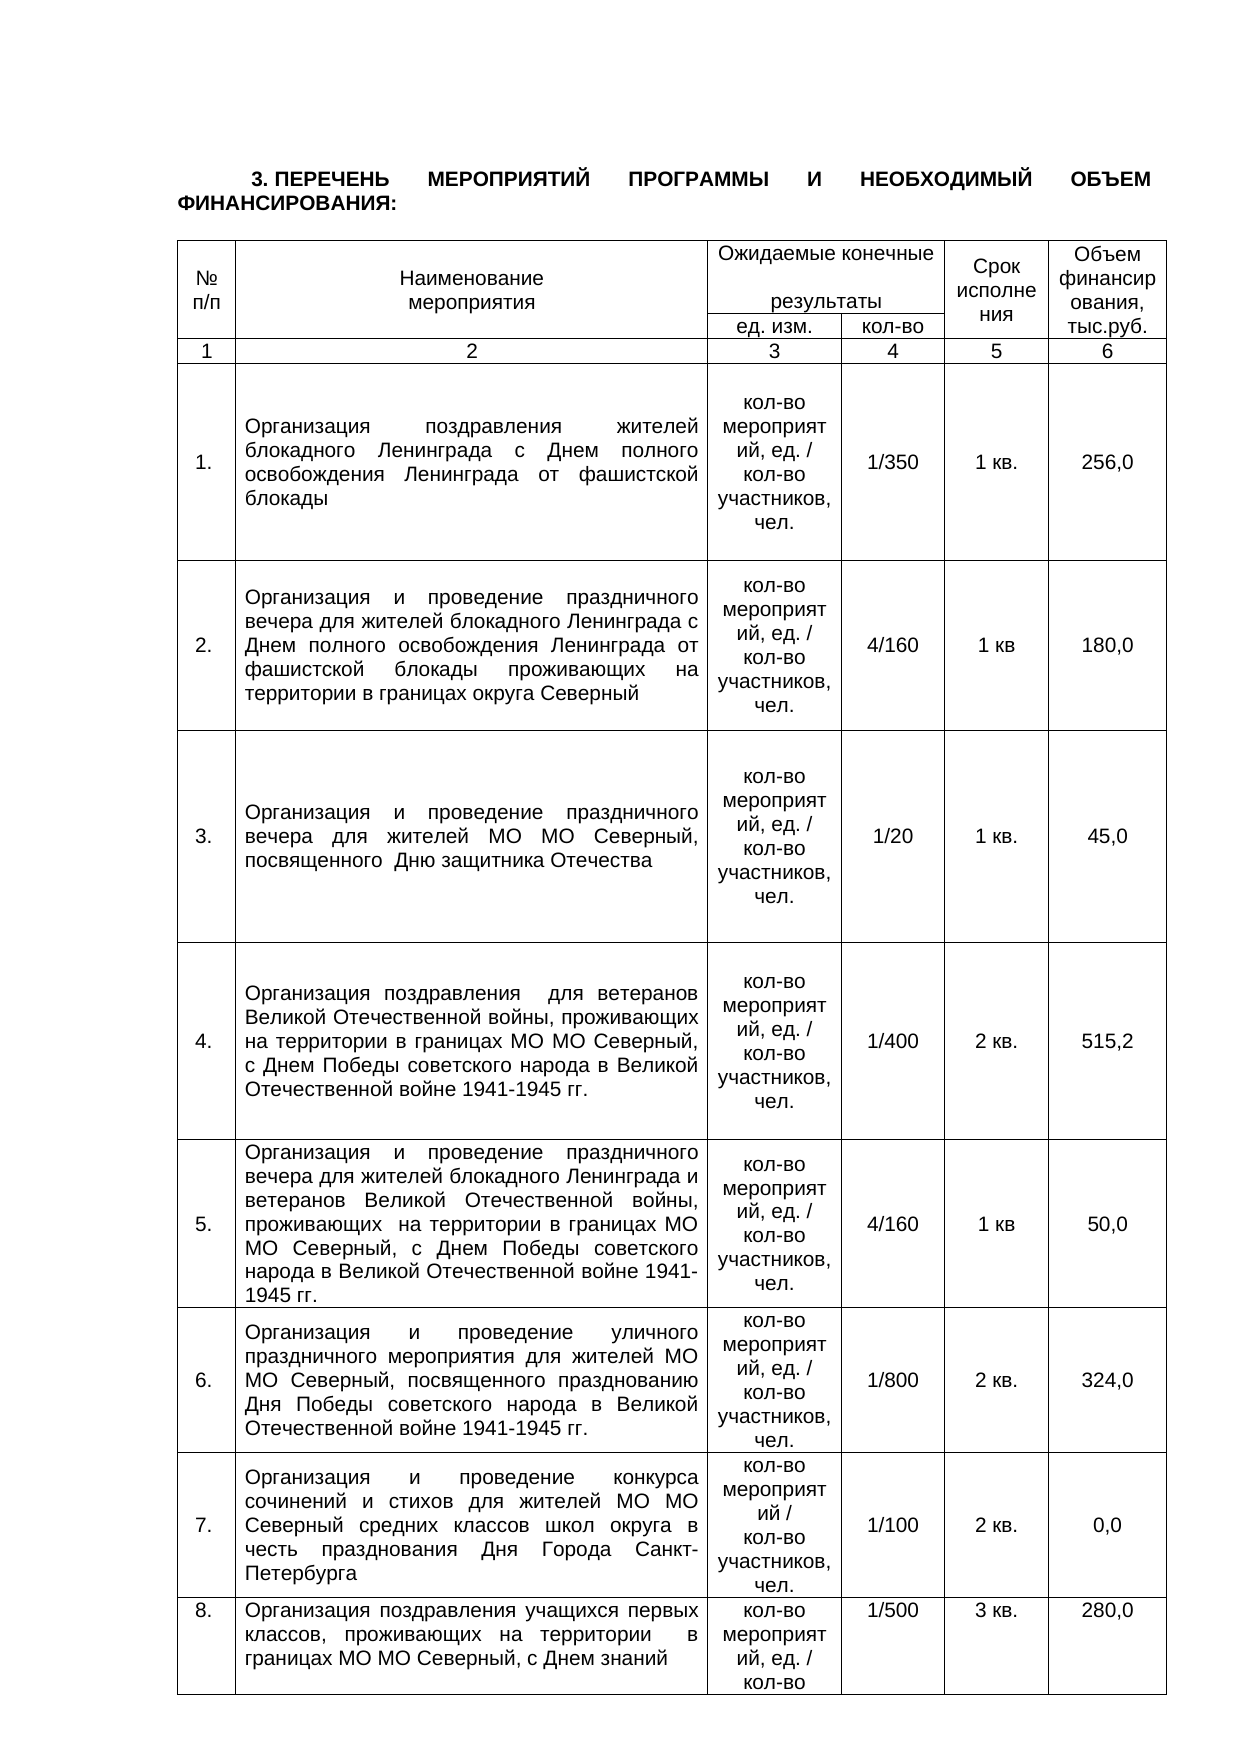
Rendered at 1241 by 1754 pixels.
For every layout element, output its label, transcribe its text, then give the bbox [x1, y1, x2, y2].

table_cell кол-во мероприятий / кол-во участников, чел. [708, 1453, 841, 1597]
table_cell Организация и проведение праздничного вечера для жителей блокадного Ленинграда и ветеранов Великой Отечественной войны, проживающих на территории в границах МО МО Северный, с Днем Победы советского народа в Великой Отечественной войне 1941-1945 гг. [236, 1140, 707, 1307]
table_cell 50,0 [1049, 1140, 1166, 1307]
table_cell кол-во [842, 314, 944, 338]
table_cell Организация и проведение конкурса сочинений и стихов для жителей МО МО Северный средних классов школ округа в честь празднования Дня Города Санкт-Петербурга [236, 1453, 707, 1597]
table_cell кол-во мероприятий, ед. / кол-во участников, чел. [708, 364, 841, 559]
table_cell 1/800 [842, 1308, 944, 1452]
table_cell 3 кв. [945, 1598, 1048, 1694]
table_cell 2 кв. [945, 1308, 1048, 1452]
text 3. ПЕРЕЧЕНЬ мероприятий программы и необходимый объем финансирования: [177, 167, 1152, 215]
table_cell 45,0 [1049, 731, 1166, 942]
table_cell 1 кв [945, 561, 1048, 730]
table_cell 280,0 [1049, 1598, 1166, 1694]
table_cell 5 [945, 339, 1048, 363]
table_cell 4 [842, 339, 944, 363]
table_cell 256,0 [1049, 364, 1166, 559]
table_cell 0,0 [1049, 1453, 1166, 1597]
table_cell 3 [708, 339, 841, 363]
table_cell 2 [236, 339, 707, 363]
table_cell ед. изм. [708, 314, 841, 338]
table_cell 2 кв. [945, 1453, 1048, 1597]
table_cell 1 кв [945, 1140, 1048, 1307]
table_cell [178, 364, 235, 559]
table_cell Организация поздравления для ветеранов Великой Отечественной войны, проживающих на территории в границах МО МО Северный, с Днем Победы советского народа в Великой Отечественной войне 1941-1945 гг. [236, 943, 707, 1138]
table_cell 1 кв. [945, 364, 1048, 559]
table_cell 4/160 [842, 561, 944, 730]
table_cell Организация и проведение праздничного вечера для жителей блокадного Ленинграда с Днем полного освобождения Ленинграда от фашистской блокады проживающих на территории в границах округа Северный [236, 561, 707, 730]
table_cell [178, 1308, 235, 1452]
table_cell 180,0 [1049, 561, 1166, 730]
table_cell 1 кв. [945, 731, 1048, 942]
table_header № п/п [178, 241, 235, 338]
table_cell [178, 1598, 235, 1694]
table_cell 515,2 [1049, 943, 1166, 1138]
table_cell 1 [178, 339, 235, 363]
table_cell кол-во мероприятий, ед. / кол-во участников, чел. [708, 1308, 841, 1452]
table_cell 1/500 [842, 1598, 944, 1694]
table_cell [178, 561, 235, 730]
table_cell 324,0 [1049, 1308, 1166, 1452]
table_cell Организация и проведение праздничного вечера для жителей МО МО Северный, посвященного Дню защитника Отечества [236, 731, 707, 942]
table_cell 1/400 [842, 943, 944, 1138]
table_cell [178, 1140, 235, 1307]
table_cell 1/20 [842, 731, 944, 942]
table_cell 1/100 [842, 1453, 944, 1597]
table_cell 6 [1049, 339, 1166, 363]
table_cell Организация поздравления жителей блокадного Ленинграда с Днем полного освобождения Ленинграда от фашистской блокады [236, 364, 707, 559]
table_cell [708, 1598, 841, 1694]
table_header Ожидаемые конечные результаты [708, 241, 944, 313]
table_cell Организация и проведение уличного праздничного мероприятия для жителей МО МО Северный, посвященного празднованию Дня Победы советского народа в Великой Отечественной войне 1941-1945 гг. [236, 1308, 707, 1452]
table_cell [178, 943, 235, 1138]
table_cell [236, 1598, 707, 1694]
table_header Наименование мероприятия [236, 241, 707, 338]
table_cell 4/160 [842, 1140, 944, 1307]
table_cell кол-во мероприятий, ед. / кол-во участников, чел. [708, 943, 841, 1138]
table_cell кол-во мероприятий, ед. / кол-во участников, чел. [708, 1140, 841, 1307]
table_cell 2 кв. [945, 943, 1048, 1138]
table_cell кол-во мероприятий, ед. / кол-во участников, чел. [708, 561, 841, 730]
table_cell [178, 1453, 235, 1597]
table_header Объем финансирования, тыс.руб. [1049, 241, 1166, 338]
table_cell 1/350 [842, 364, 944, 559]
table_cell [178, 731, 235, 942]
table_header Срок исполнения [945, 241, 1048, 338]
table_cell кол-во мероприятий, ед. / кол-во участников, чел. [708, 731, 841, 942]
